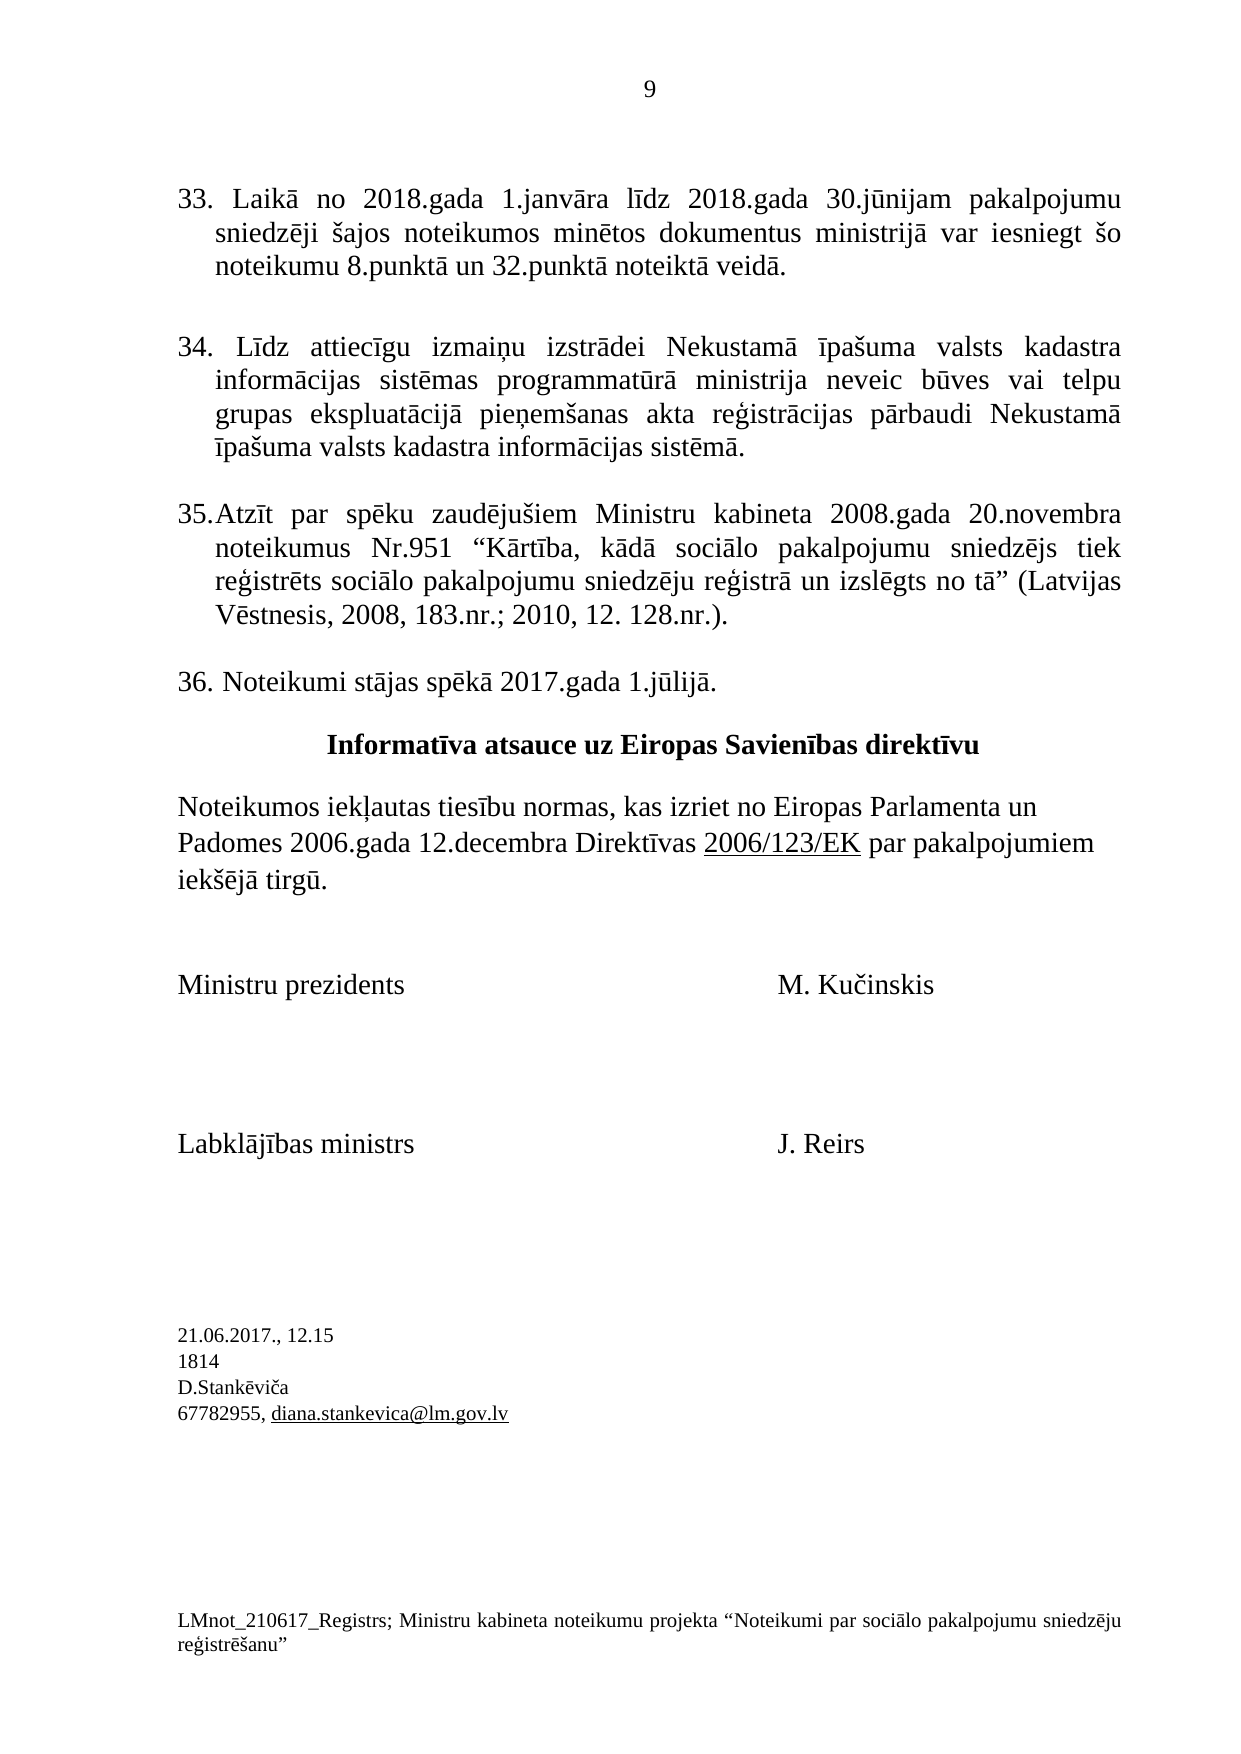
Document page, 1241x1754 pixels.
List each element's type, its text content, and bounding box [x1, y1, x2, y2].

list Laikā no 2018.gada 1.janvāra līdz 2018.gada 30.jūnijam pakalpojumu sniedzēji šajos noteikumos minētos dokumentus ministrijā var iesniegt šo noteikumu 8.punktā un 32.punktā noteiktā veidā. [177, 181, 1122, 282]
text Noteikumos iekļautas tiesību normas, kas izriet no Eiropas Parlamenta un Padomes 2006.gada 12.decembra Direktīvas 2006/123/EK par pakalpojumiem iekšējā tirgū. [177, 789, 1122, 895]
list Noteikumi stājas spēkā 2017.gada 1.jūlijā. [177, 664, 1122, 698]
text Ministru prezidents M. Kučinskis [177, 967, 1122, 1001]
text 67782955, diana.stankevica@lm.gov.lv [177, 1401, 1122, 1425]
text 21.06.2017., 12.15 [177, 1323, 1122, 1347]
text D.Stankēviča [177, 1375, 1122, 1399]
text 1814 [177, 1349, 1122, 1373]
text Labklājības ministrs J. Reirs [177, 1126, 1122, 1159]
list Līdz attiecīgu izmaiņu izstrādei Nekustamā īpašuma valsts kadastra informācijas sistēmas programmatūrā ministrija neveic būves vai telpu grupas ekspluatācijā pieņemšanas akta reģistrācijas pārbaudi Nekustamā īpašuma valsts kadastra informācijas sistēmā. [177, 329, 1122, 463]
list Atzīt par spēku zaudējušiem Ministru kabineta 2008.gada 20.novembra noteikumus Nr.951 “Kārtība, kādā sociālo pakalpojumu sniedzējs tiek reģistrēts sociālo pakalpojumu sniedzēju reģistrā un izslēgts no tā” (Latvijas Vēstnesis, 2008, 183.nr.; 2010, 12. 128.nr.). [177, 496, 1122, 631]
text Informatīva atsauce uz Eiropas Savienības direktīvu [177, 727, 1122, 760]
